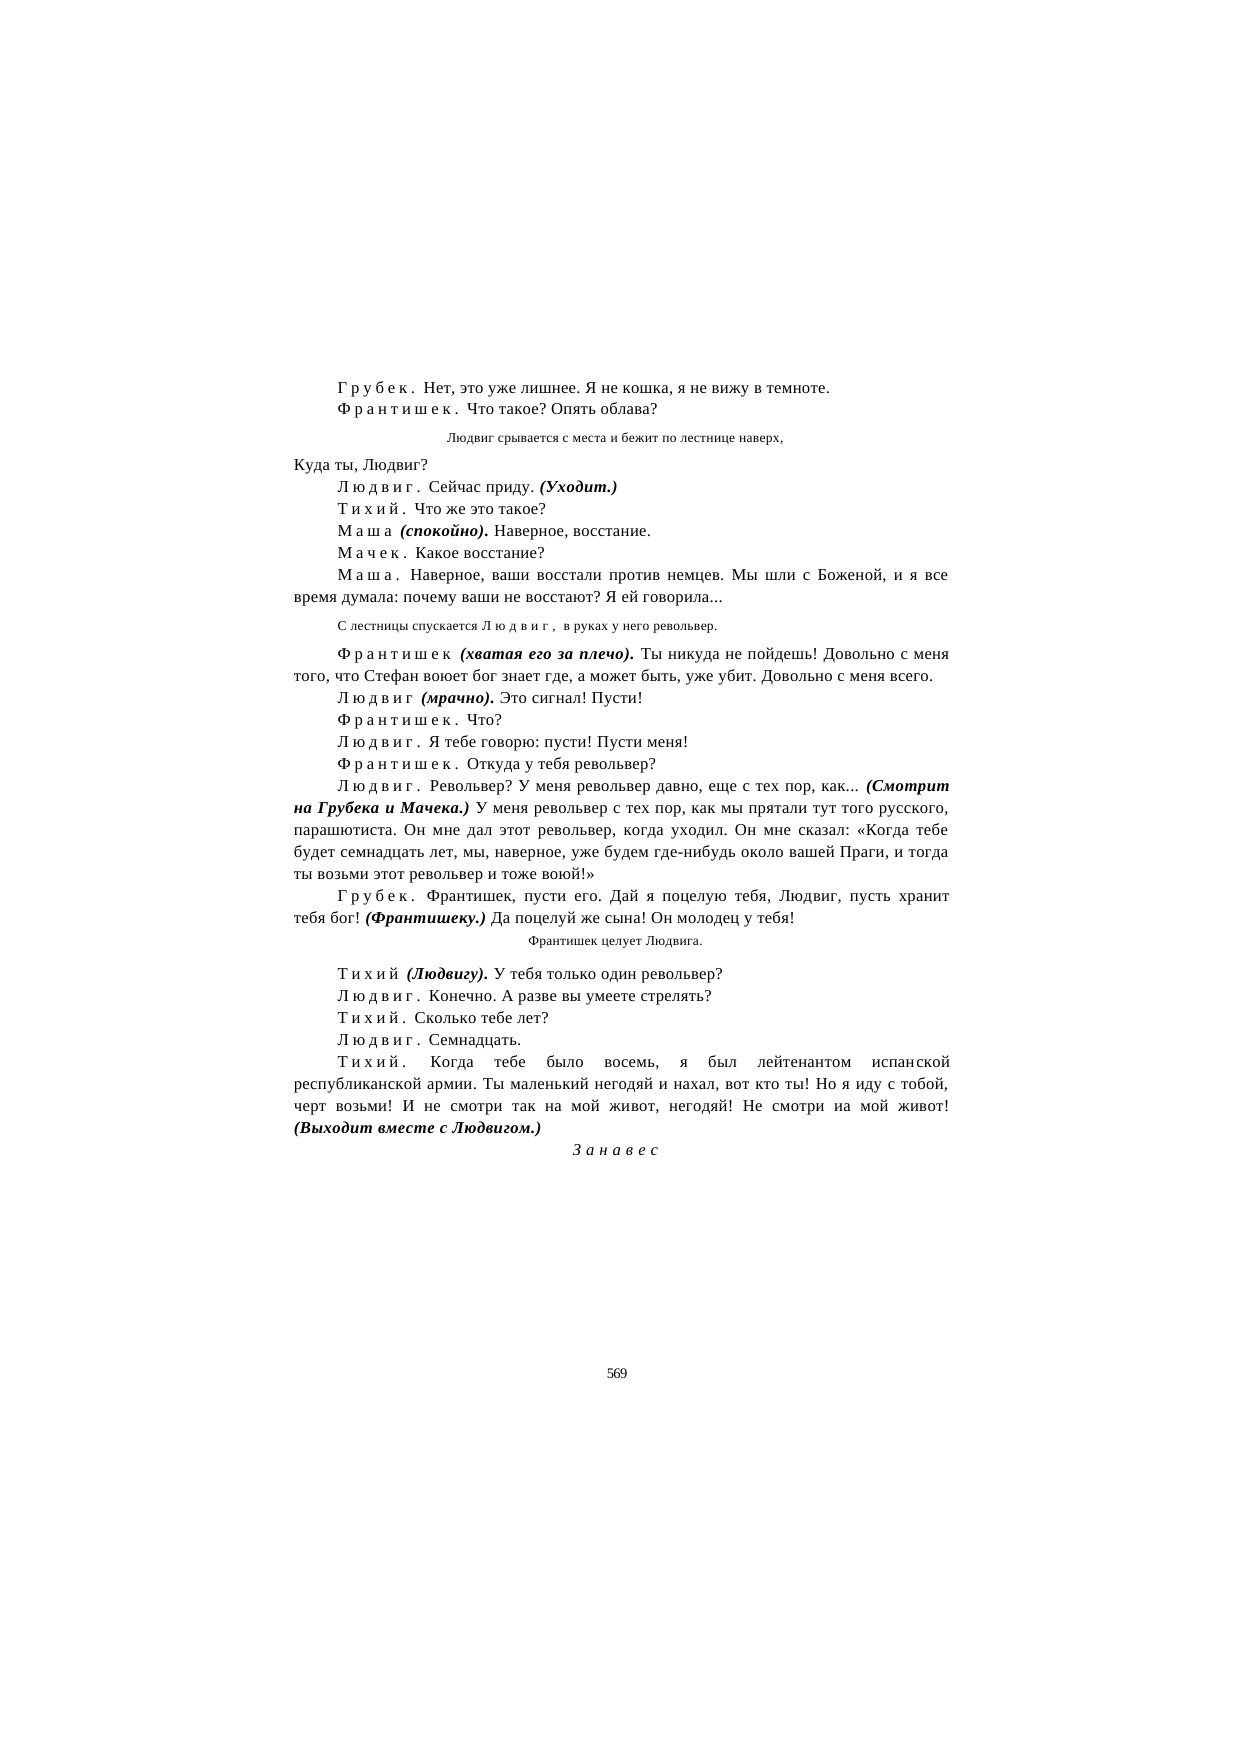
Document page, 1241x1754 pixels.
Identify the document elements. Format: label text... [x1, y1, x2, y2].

text Маша (спокойно). Наверное, восстание. [294, 519, 952, 541]
text Франтишек (хватая его за плечо). Ты никуда не пойдешь! Довольно с меня того, что Стефан воюет бог знает где, а может быть, уже убит. Довольно с меня всего. [294, 642, 949, 686]
text Тихий. Что же это такое? [294, 497, 952, 519]
text Грубек. Нет, это уже лишнее. Я не кошка, я не вижу в темноте. [294, 376, 949, 397]
text Мачек. Какое восстание? [294, 541, 952, 563]
text Тихий. Когда тебе было восемь, я был лейтенантом испанской республиканской армии. Ты маленький негодяй и нахал, вот кто ты! Но я иду с тобой, черт возьми! И не смотри так на мой живот, негодяй! Не смотри иа мой живот! (Выходит вместе с Людвигом.) [294, 1050, 949, 1138]
text Куда ты, Людвиг? [294, 453, 952, 475]
text Людвиг срывается с места и бежит по лестнице наверх, [292, 431, 939, 445]
text Маша. Наверное, ваши восстали против немцев. Мы шли с Боженой, и я все время думала: почему ваши не восстают? Я ей говорила... [294, 563, 949, 607]
text Людвиг (мрачно). Это сигнал! Пусти! [294, 686, 952, 708]
text Людвиг. Семнадцать. [294, 1028, 952, 1050]
text Франтишек. Что? [294, 708, 952, 730]
text Франтишек. Откуда у тебя револьвер? [294, 752, 952, 774]
text С лестницы спускается Людвиг, в руках у него револьвер. [294, 619, 952, 633]
text Тихий (Людвигу). У тебя только один револьвер? [294, 962, 952, 984]
text Людвиг. Сейчас приду. (Уходит.) [294, 475, 952, 497]
text Людвиг. Я тебе говорю: пусти! Пусти меня! [294, 730, 952, 752]
text 569 [607, 1367, 628, 1381]
text Занавес [292, 1138, 939, 1160]
text Франтишек. Что такое? Опять облава? [294, 397, 952, 419]
text Франтишек целует Людвига. [292, 927, 939, 949]
text Людвиг. Конечно. А разве вы умеете стрелять? [294, 984, 952, 1006]
text Тихий. Сколько тебе лет? [294, 1006, 952, 1028]
text Людвиг. Револьвер? У меня револьвер давно, еще с тех пор, как... (Смотрит на Грубека и Мачека.) У меня револьвер с тех пор, как мы прятали тут того русского, парашютиста. Он мне дал этот револьвер, когда уходил. Он мне сказал: «Когда тебе будет семнадцать лет, мы, наверное, уже будем где-нибудь около вашей Праги, и тогда ты возьми этот револьвер и тоже воюй!» [294, 774, 949, 883]
text Грубек. Франтишек, пусти его. Дай я поцелую тебя, Людвиг, пусть хранит тебя бог! (Франтишеку.) Да поцелуй же сына! Он молодец у тебя! [294, 883, 949, 927]
